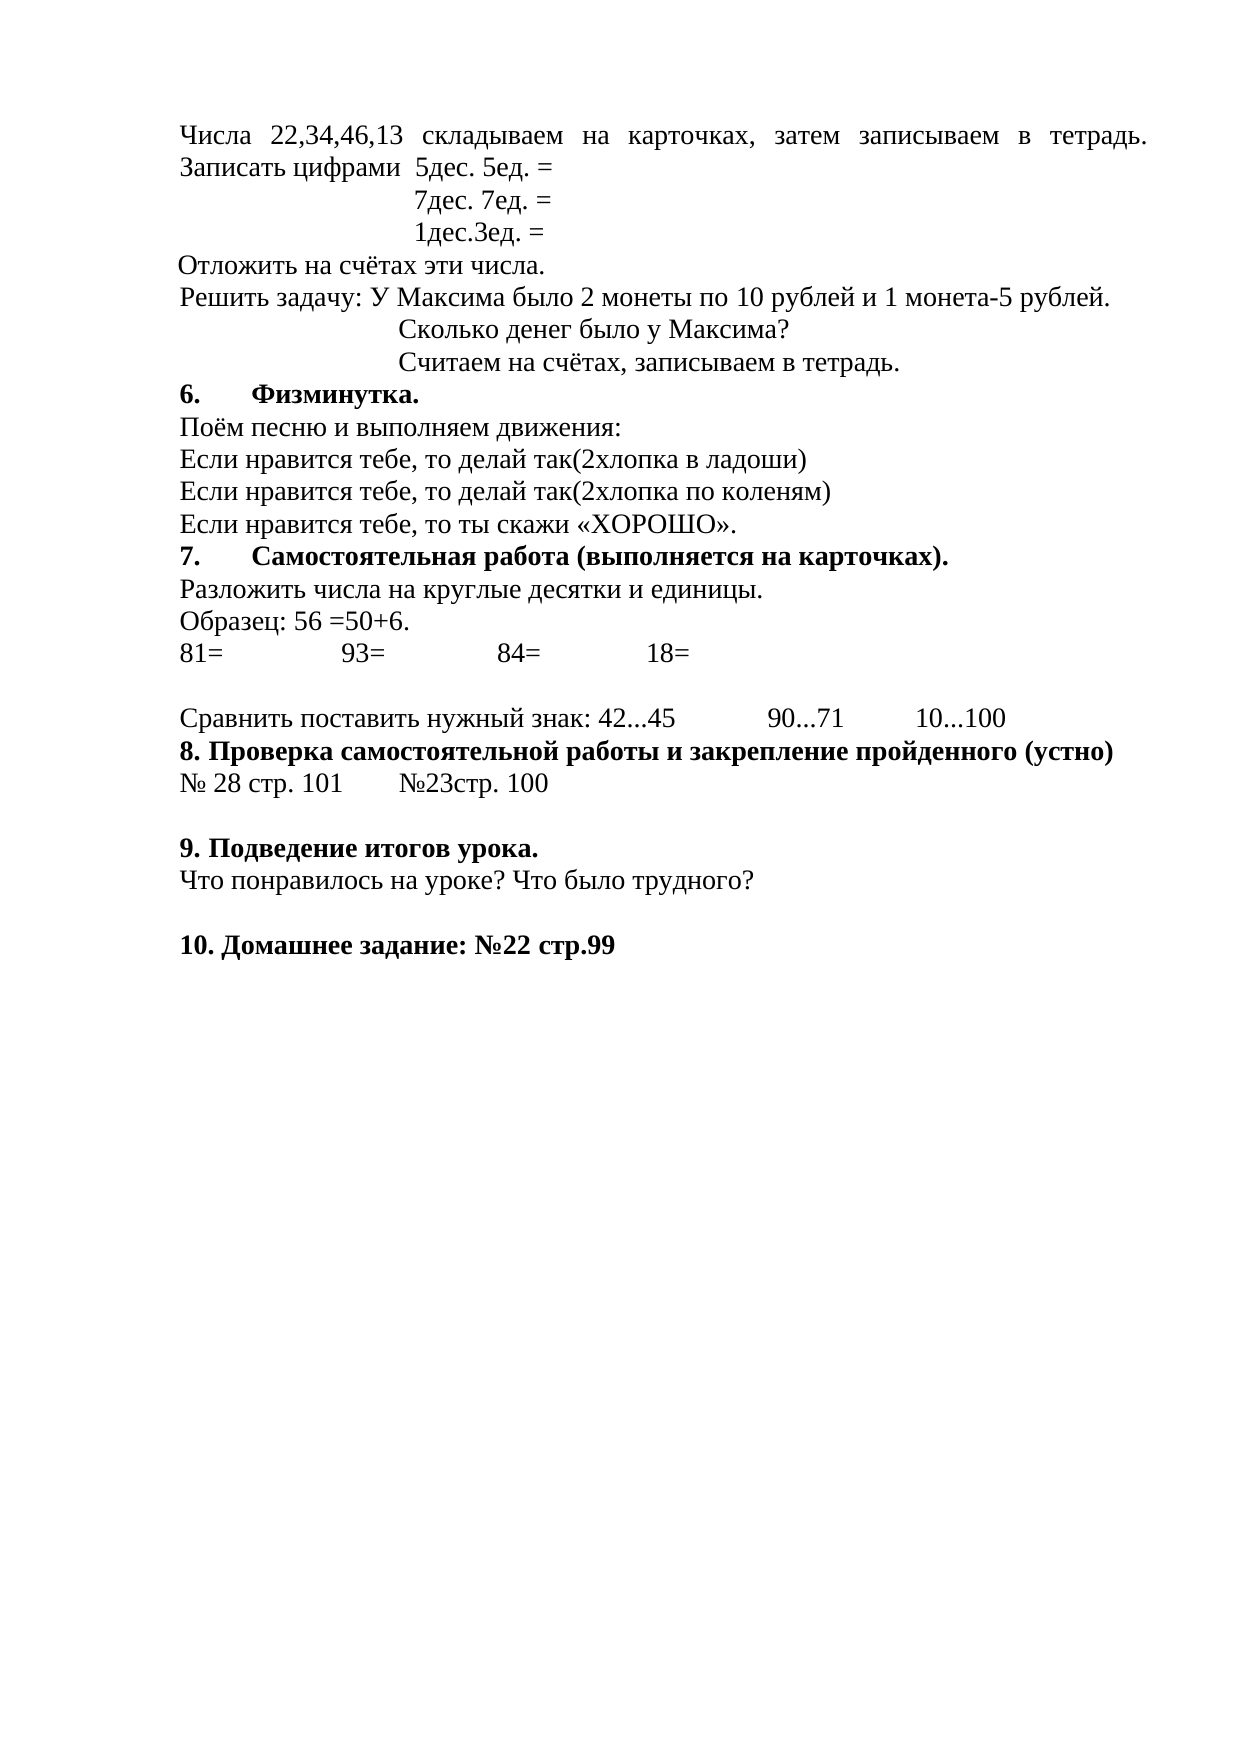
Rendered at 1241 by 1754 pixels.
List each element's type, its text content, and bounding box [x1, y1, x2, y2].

text Поём песню и выполняем движения: [179, 410, 1149, 442]
text 7дес. 7ед. = [413, 183, 1149, 215]
text Сколько денег было у Максима? [179, 312, 1149, 345]
text Если нравится тебе, то делай так(2хлопка по коленям) [179, 474, 1149, 507]
text Решить задачу: У Максима было 2 монеты по 10 рублей и 1 монета-5 рублей. [179, 280, 1149, 312]
list Подведение итогов урока. [179, 831, 1149, 863]
text Разложить числа на круглые десятки и единицы. [179, 572, 1149, 604]
text Образец: 56 =50+6. [179, 604, 1149, 636]
text Если нравится тебе, то делай так(2хлопка в ладоши) [179, 442, 1149, 474]
list Физминутка. [179, 377, 1149, 410]
list Проверка самостоятельной работы и закрепление пройденного (устно) [179, 734, 1149, 766]
text Сравнить поставить нужный знак: 42...45 90...71 10...100 [179, 701, 1149, 734]
text 81= 93= 84= 18= [179, 636, 1149, 669]
text № 28 стр. 101 №23стр. 100 [179, 766, 1149, 798]
text Если нравится тебе, то ты скажи «ХОРОШО». [179, 507, 1149, 539]
text Числа 22,34,46,13 складываем на карточках, затем записываем в тетрадь. Записать цифрами 5дес. 5ед. = [179, 118, 1149, 183]
text 1дес.3ед. = [413, 215, 1149, 248]
text Что понравилось на уроке? Что было трудного? [179, 863, 1149, 896]
list Домашнее задание: №22 стр.99 [179, 928, 1149, 960]
text Отложить на счётах эти числа. [177, 248, 1149, 280]
text Считаем на счётах, записываем в тетрадь. [179, 345, 1149, 377]
list Самостоятельная работа (выполняется на карточках). [179, 539, 1149, 572]
